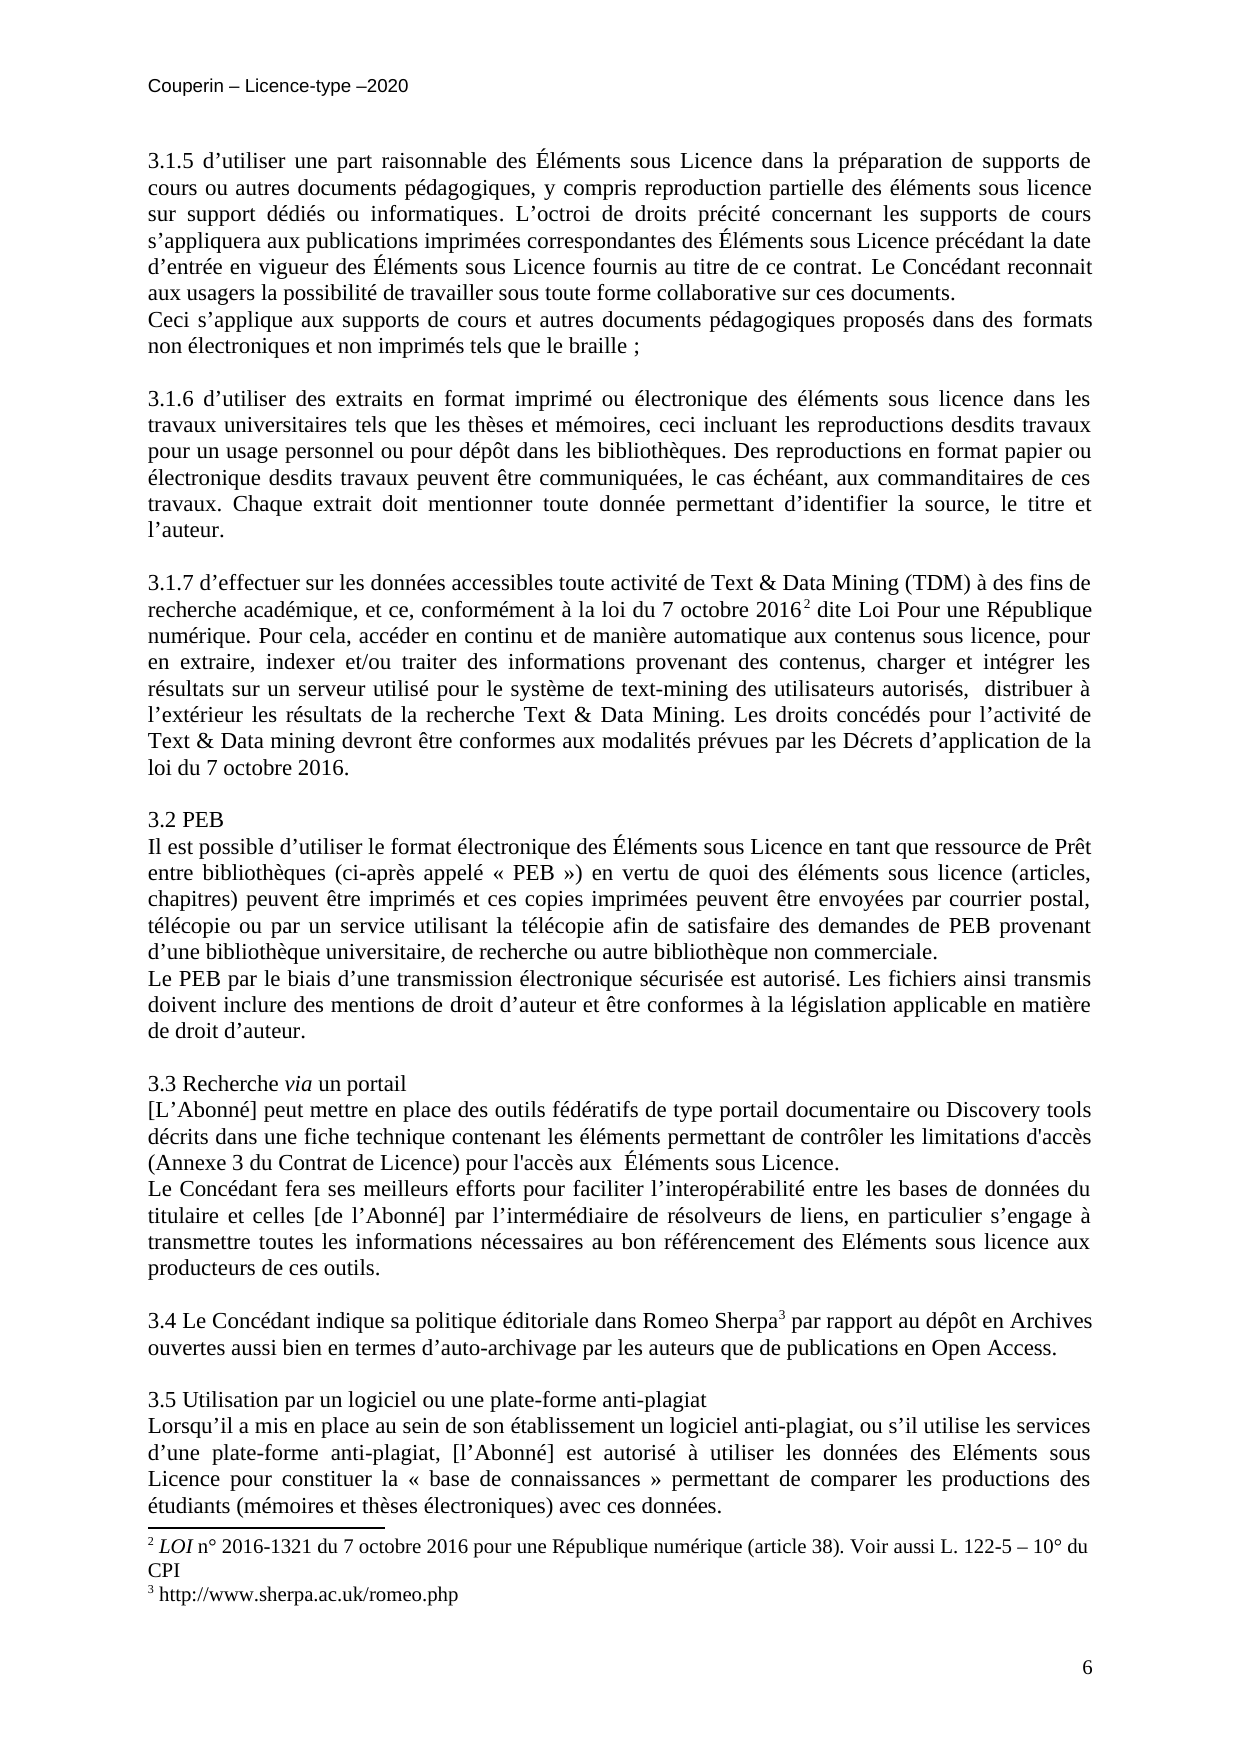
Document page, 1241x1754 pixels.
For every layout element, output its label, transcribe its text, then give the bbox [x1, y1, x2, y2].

text 3.1.6 d’utiliser des extraits en format imprimé ou électronique des éléments sous licence dans les travaux universitaires tels que les thèses et mémoires, ceci incluant les reproductions desdits travaux pour un usage personnel ou pour dépôt dans les bibliothèques. Des reproductions en format papier ou électronique desdits travaux peuvent être communiquées, le cas échéant, aux commanditaires de ces travaux. Chaque extrait doit mentionner toute donnée permettant d’identifier la source, le titre et l’auteur. [148, 385, 1093, 543]
text Il est possible d’utiliser le format électronique des Éléments sous Licence en tant que ressource de Prêt entre bibliothèques (ci-après appelé « PEB ») en vertu de quoi des éléments sous licence (articles, chapitres) peuvent être imprimés et ces copies imprimées peuvent être envoyées par courrier postal, télécopie ou par un service utilisant la télécopie afin de satisfaire des demandes de PEB provenant d’une bibliothèque universitaire, de recherche ou autre bibliothèque non commerciale. [148, 833, 1093, 964]
text Le Concédant fera ses meilleurs efforts pour faciliter l’interopérabilité entre les bases de données du titulaire et celles [de l’Abonné] par l’intermédiaire de résolveurs de liens, en particulier s’engage à transmettre toutes les informations nécessaires au bon référencement des Eléments sous licence aux producteurs de ces outils. [148, 1175, 1093, 1281]
text 3.1.5 d’utiliser une part raisonnable des Éléments sous Licence dans la préparation de supports de cours ou autres documents pédagogiques, y compris reproduction partielle des éléments sous licence sur support dédiés ou informatiques. L’octroi de droits précité concernant les supports de cours s’appliquera aux publications imprimées correspondantes des Éléments sous Licence précédant la date d’entrée en vigueur des Éléments sous Licence fournis au titre de ce contrat. Le Concédant reconnait aux usagers la possibilité de travailler sous toute forme collaborative sur ces documents. [148, 148, 1093, 306]
text Ceci s’applique aux supports de cours et autres documents pédagogiques proposés dans des formats non électroniques et non imprimés tels que le braille ; [148, 306, 1093, 358]
text Lorsqu’il a mis en place au sein de son établissement un logiciel anti-plagiat, ou s’il utilise les services d’une plate-forme anti-plagiat, [l’Abonné] est autorisé à utiliser les données des Eléments sous Licence pour constituer la « base de connaissances » permettant de comparer les productions des étudiants (mémoires et thèses électroniques) avec ces données. [148, 1413, 1093, 1518]
text Le PEB par le biais d’une transmission électronique sécurisée est autorisé. Les fichiers ainsi transmis doivent inclure des mentions de droit d’auteur et être conformes à la législation applicable en matière de droit d’auteur. [148, 964, 1093, 1044]
text 3.3 Recherche via un portail [148, 1070, 1093, 1096]
text 3.2 PEB [148, 806, 1093, 833]
text 3.4 Le Concédant indique sa politique éditoriale dans Romeo Sherpa par rapport au dépôt en Archives ouvertes aussi bien en termes d’auto-archivage par les auteurs que de publications en Open Access. [148, 1307, 1093, 1360]
text [L’Abonné] peut mettre en place des outils fédératifs de type portail documentaire ou Discovery tools décrits dans une fiche technique contenant les éléments permettant de contrôler les limitations d'accès (Annexe 3 du Contrat de Licence) pour l'accès aux Éléments sous Licence. [148, 1096, 1093, 1175]
text 3.5 Utilisation par un logiciel ou une plate-forme anti-plagiat [148, 1386, 1093, 1413]
text 3.1.7 d’effectuer sur les données accessibles toute activité de Text & Data Mining (TDM) à des fins de recherche académique, et ce, conformément à la loi du 7 octobre 2016 dite Loi Pour une République numérique. Pour cela, accéder en continu et de manière automatique aux contenus sous licence, pour en extraire, indexer et/ou traiter des informations provenant des contenus, charger et intégrer les résultats sur un serveur utilisé pour le système de text-mining des utilisateurs autorisés, distribuer à l’extérieur les résultats de la recherche Text & Data Mining. Les droits concédés pour l’activité de Text & Data mining devront être conformes aux modalités prévues par les Décrets d’application de la loi du 7 octobre 2016. [148, 569, 1093, 780]
